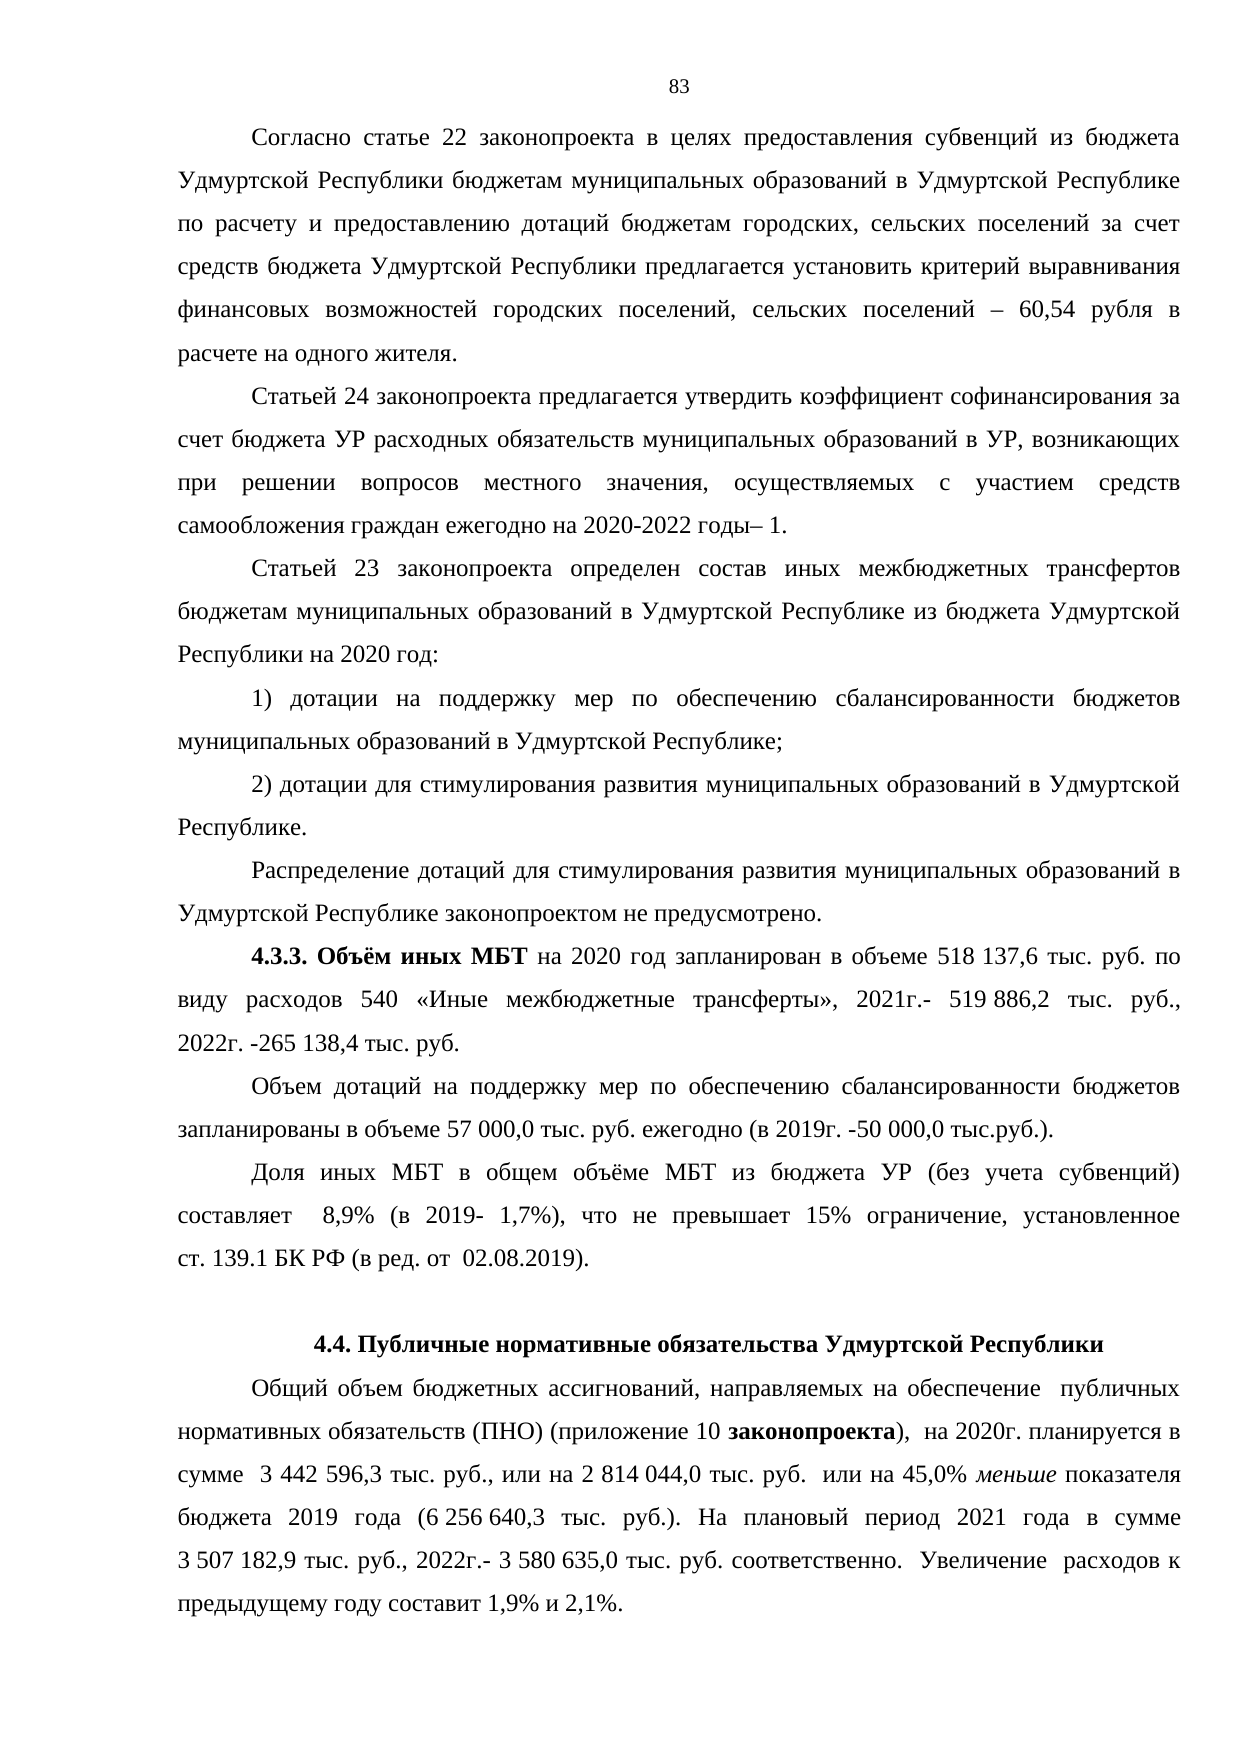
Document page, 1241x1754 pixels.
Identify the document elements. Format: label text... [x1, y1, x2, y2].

text 1) дотации на поддержку мер по обеспечению сбалансированности бюджетов муниципальных образований в Удмуртской Республике; [177, 683, 1181, 754]
text Статьей 24 законопроекта предлагается утвердить коэффициент софинансирования за счет бюджета УР расходных обязательств муниципальных образований в УР, возникающих при решении вопросов местного значения, осуществляемых с участием средств самообложения граждан ежегодно на 2020-2022 годы– 1. [177, 381, 1181, 539]
text Согласно статье 22 законопроекта в целях предоставления субвенций из бюджета Удмуртской Республики бюджетам муниципальных образований в Удмуртской Республике по расчету и предоставлению дотаций бюджетам городских, сельских поселений за счет средств бюджета Удмуртской Республики предлагается установить критерий выравнивания финансовых возможностей городских поселений, сельских поселений – 60,54 рубля в расчете на одного жителя. [177, 122, 1181, 366]
text Доля иных МБТ в общем объёме МБТ из бюджета УР (без учета субвенций) составляет 8,9% (в 2019- 1,7%), что не превышает 15% ограничение, установленное ст. 139.1 БК РФ (в ред. от 02.08.2019). [177, 1157, 1181, 1272]
text Распределение дотаций для стимулирования развития муниципальных образований в Удмуртской Республике законопроектом не предусмотрено. [177, 855, 1181, 927]
text 2) дотации для стимулирования развития муниципальных образований в Удмуртской Республике. [177, 769, 1181, 841]
text Статьей 23 законопроекта определен состав иных межбюджетных трансфертов бюджетам муниципальных образований в Удмуртской Республике из бюджета Удмуртской Республики на 2020 год: [177, 553, 1181, 668]
text 4.3.3. Объём иных МБТ на 2020 год запланирован в объеме 518 137,6 тыс. руб. по виду расходов 540 «Иные межбюджетные трансферты», 2021г.- 519 886,2 тыс. руб., 2022г. -265 138,4 тыс. руб. [177, 941, 1181, 1056]
text 4.4. Публичные нормативные обязательства Удмуртской Республики [177, 1329, 1181, 1358]
text Общий объем бюджетных ассигнований, направляемых на обеспечение публичных нормативных обязательств (ПНО) (приложение 10 законопроекта), на 2020г. планируется в сумме 3 442 596,3 тыс. руб., или на 2 814 044,0 тыс. руб. или на 45,0% меньше показателя бюджета 2019 года (6 256 640,3 тыс. руб.). На плановый период 2021 года в сумме 3 507 182,9 тыс. руб., 2022г.- 3 580 635,0 тыс. руб. соответственно. Увеличение расходов к предыдущему году составит 1,9% и 2,1%. [177, 1373, 1181, 1617]
text Объем дотаций на поддержку мер по обеспечению сбалансированности бюджетов запланированы в объеме 57 000,0 тыс. руб. ежегодно (в 2019г. -50 000,0 тыс.руб.). [177, 1071, 1181, 1143]
